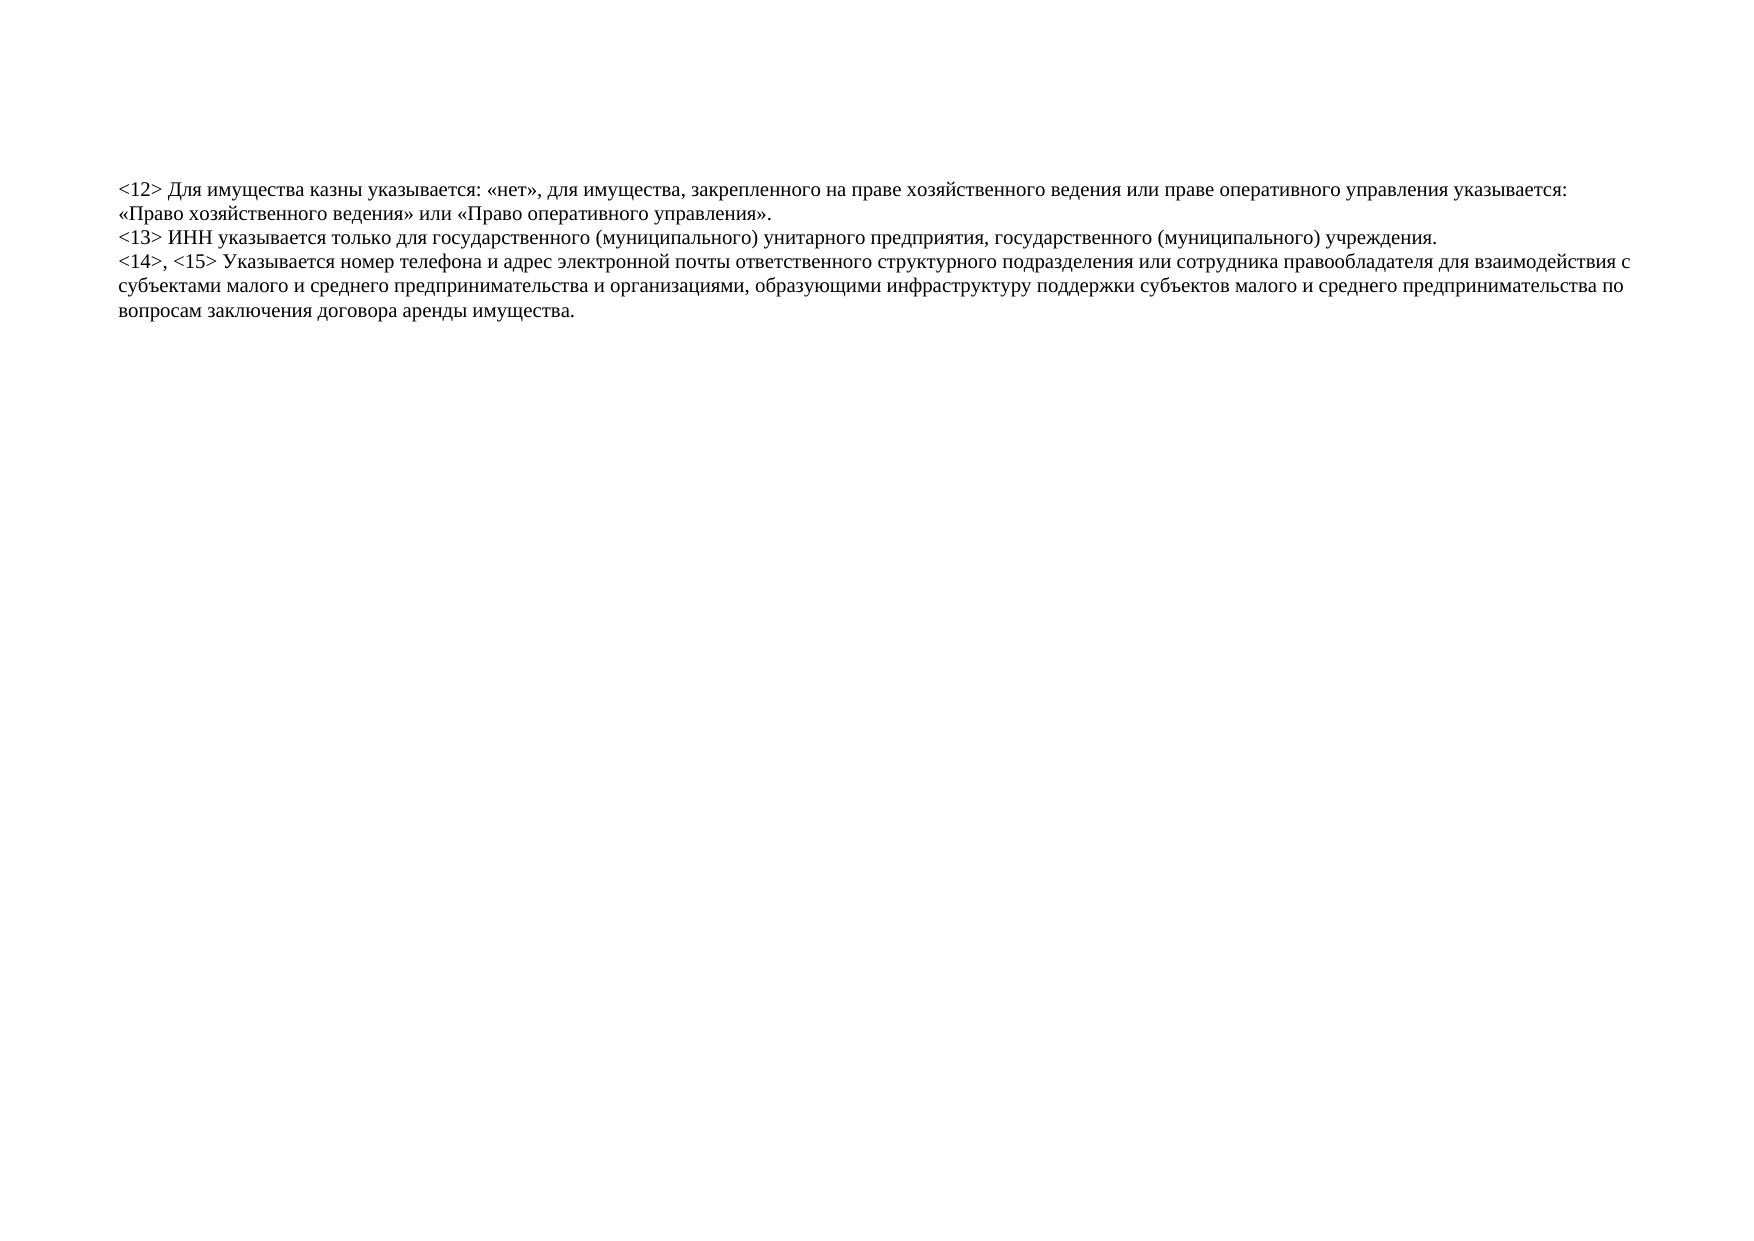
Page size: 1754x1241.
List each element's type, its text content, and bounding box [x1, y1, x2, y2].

text <14>, <15> Указывается номер телефона и адрес электронной почты ответственного структурного подразделения или сотрудника правообладателя для взаимодействия с субъектами малого и среднего предпринимательства и организациями, образующими инфраструктуру поддержки субъектов малого и среднего предпринимательства по вопросам заключения договора аренды имущества. [118, 249, 1636, 322]
text <12> Для имущества казны указывается: «нет», для имущества, закрепленного на праве хозяйственного ведения или праве оперативного управления указывается: «Право хозяйственного ведения» или «Право оперативного управления». [118, 177, 1636, 225]
text <13> ИНН указывается только для государственного (муниципального) унитарного предприятия, государственного (муниципального) учреждения. [118, 225, 1636, 249]
